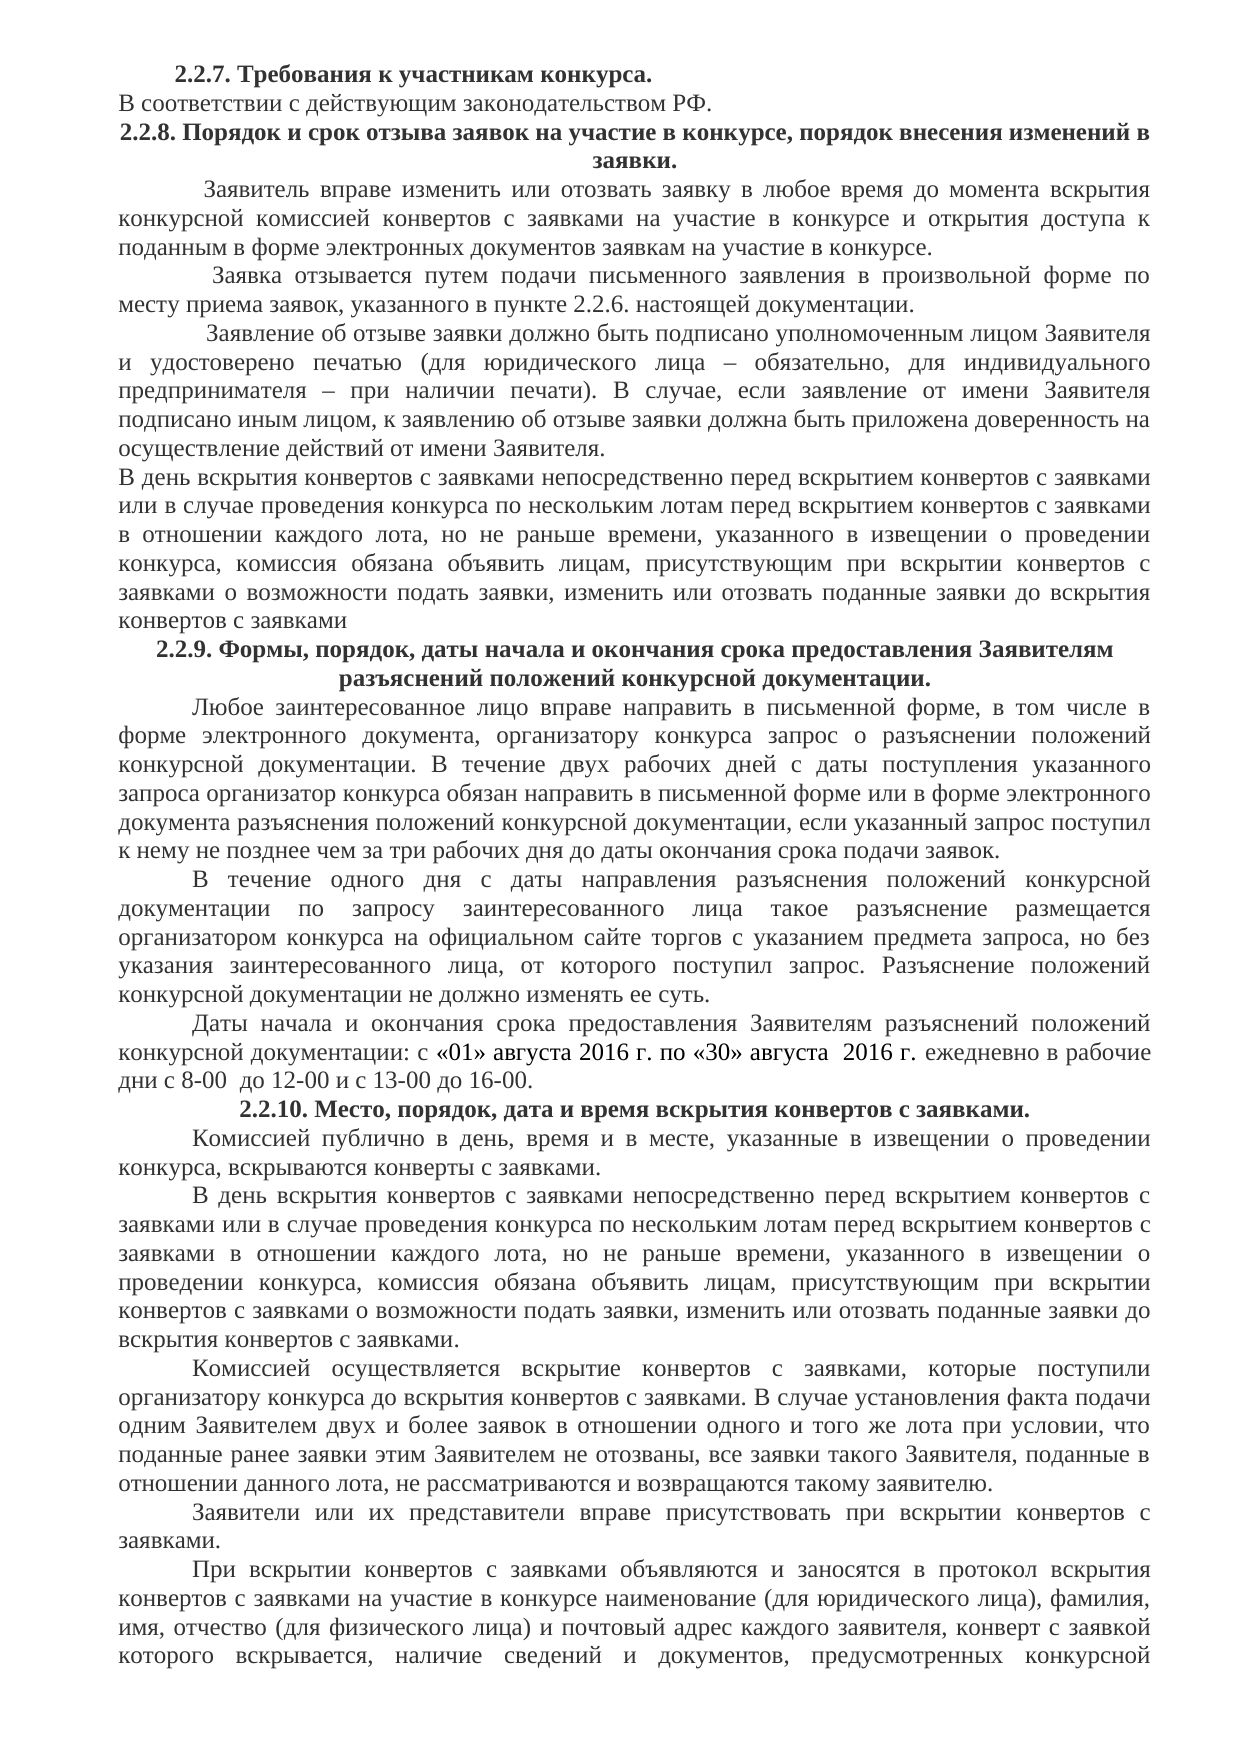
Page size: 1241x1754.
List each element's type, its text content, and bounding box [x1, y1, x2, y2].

text В соответствии с действующим законодательством РФ. [118, 88, 1152, 117]
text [118, 1554, 1152, 1669]
text В день вскрытия конвертов с заявками непосредственно перед вскрытием конвертов с заявками или в случае проведения конкурса по нескольким лотам перед вскрытием конвертов с заявками в отношении каждого лота, но не раньше времени, указанного в извещении о проведении конкурса, комиссия обязана объявить лицам, присутствующим при вскрытии конвертов с заявками о возможности подать заявки, изменить или отозвать поданные заявки до вскрытия конвертов с заявками [118, 462, 1152, 634]
text 2.2.10. Место, порядок, дата и время вскрытия конвертов с заявками. [118, 1094, 1152, 1123]
text В день вскрытия конвертов с заявками непосредственно перед вскрытием конвертов с заявками или в случае проведения конкурса по нескольким лотам перед вскрытием конвертов с заявками в отношении каждого лота, но не раньше времени, указанного в извещении о проведении конкурса, комиссия обязана объявить лицам, присутствующим при вскрытии конвертов с заявками о возможности подать заявки, изменить или отозвать поданные заявки до вскрытия конвертов с заявками. [118, 1180, 1152, 1353]
text Любое заинтересованное лицо вправе направить в письменной форме, в том числе в форме электронного документа, организатору конкурса запрос о разъяснении положений конкурсной документации. В течение двух рабочих дней с даты поступления указанного запроса организатор конкурса обязан направить в письменной форме или в форме электронного документа разъяснения положений конкурсной документации, если указанный запрос поступил к нему не позднее чем за три рабочих дня до даты окончания срока подачи заявок. [118, 692, 1152, 864]
text Комиссией осуществляется вскрытие конвертов с заявками, которые поступили организатору конкурса до вскрытия конвертов с заявками. В случае установления факта подачи одним Заявителем двух и более заявок в отношении одного и того же лота при условии, что поданные ранее заявки этим Заявителем не отозваны, все заявки такого Заявителя, поданные в отношении данного лота, не рассматриваются и возвращаются такому заявителю. [118, 1353, 1152, 1497]
text Заявители или их представители вправе присутствовать при вскрытии конвертов с заявками. [118, 1497, 1152, 1554]
text Заявитель вправе изменить или отозвать заявку в любое время до момента вскрытия конкурсной комиссией конвертов с заявками на участие в конкурсе и открытия доступа к поданным в форме электронных документов заявкам на участие в конкурсе. [118, 174, 1152, 260]
text 2.2.9. Формы, порядок, даты начала и окончания срока предоставления Заявителям разъяснений положений конкурсной документации. [118, 634, 1152, 692]
text Даты начала и окончания срока предоставления Заявителям разъяснений положений конкурсной документации: с «01» августа 2016 г. по «30» августа 2016 г. ежедневно в рабочие дни с 8-00 до 12-00 и с 13-00 до 16-00. [118, 1008, 1152, 1094]
text Комиссией публично в день, время и в месте, указанные в извещении о проведении конкурса, вскрываются конверты с заявками. [118, 1123, 1152, 1180]
text 2.2.8. Порядок и срок отзыва заявок на участие в конкурсе, порядок внесения изменений в заявки. [118, 117, 1152, 174]
text Заявление об отзыве заявки должно быть подписано уполномоченным лицом Заявителя и удостоверено печатью (для юридического лица – обязательно, для индивидуального предпринимателя – при наличии печати). В случае, если заявление от имени Заявителя подписано иным лицом, к заявлению об отзыве заявки должна быть приложена доверенность на осуществление действий от имени Заявителя. [118, 318, 1152, 462]
text Заявка отзывается путем подачи письменного заявления в произвольной форме по месту приема заявок, указанного в пункте 2.2.6. настоящей документации. [118, 260, 1152, 318]
text В течение одного дня с даты направления разъяснения положений конкурсной документации по запросу заинтересованного лица такое разъяснение размещается организатором конкурса на официальном сайте торгов с указанием предмета запроса, но без указания заинтересованного лица, от которого поступил запрос. Разъяснение положений конкурсной документации не должно изменять ее суть. [118, 864, 1152, 1008]
text 2.2.7. Требования к участникам конкурса. [118, 59, 1152, 88]
